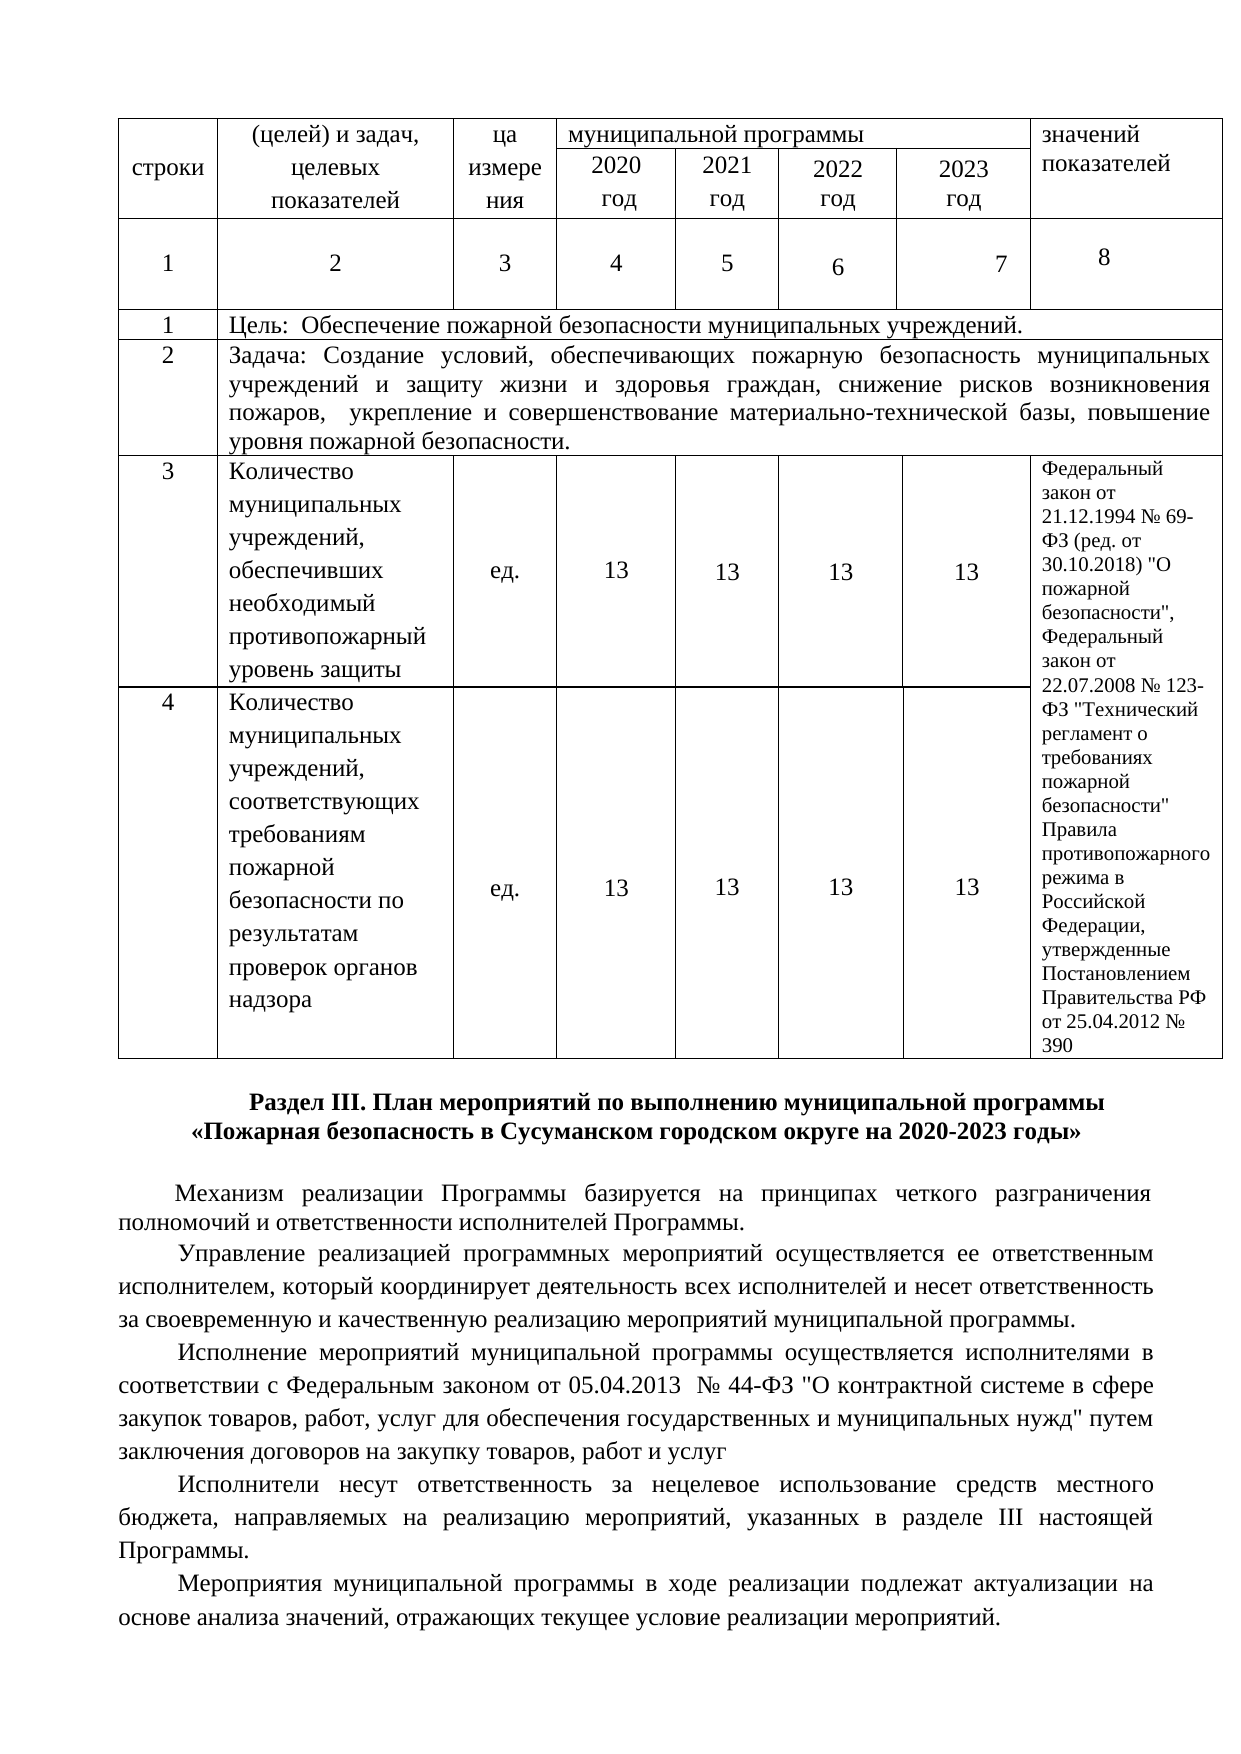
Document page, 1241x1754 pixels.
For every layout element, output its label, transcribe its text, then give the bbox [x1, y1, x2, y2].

table_cell 2 [218, 219, 453, 309]
table_cell 13 [904, 688, 1030, 1057]
table_cell 1 [119, 310, 217, 339]
text Раздел III. План мероприятий по выполнению муниципальной программы «Пожарная безопасность в Сусуманском городском округе на 2020-2023 годы» [118, 1087, 1154, 1145]
table_cell 13 [557, 688, 675, 1057]
table_cell 4 [119, 688, 217, 1057]
table_cell ед. [454, 688, 556, 1057]
table_cell 2023 год [897, 149, 1030, 217]
table_cell 4 [557, 219, 675, 309]
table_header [1031, 119, 1222, 217]
text Исполнение мероприятий муниципальной программы осуществляется исполнителями в соответствии с Федеральным законом от 05.04.2013 № 44-ФЗ "О контрактной системе в сфере закупок товаров, работ, услуг для обеспечения государственных и муниципальных нужд" путем заключения договоров на закупку товаров, работ и услуг [118, 1334, 1154, 1466]
table_cell 13 [779, 456, 902, 686]
table_cell 2 [119, 340, 217, 455]
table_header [557, 119, 1030, 148]
table_cell Федеральный закон от 21.12.1994 № 69-ФЗ (ред. от 30.10.2018) "О пожарной безопасности", Федеральный закон от 22.07.2008 № 123-ФЗ "Технический регламент о требованиях пожарной безопасности" Правила противопожарного режима в Российской Федерации, утвержденные Постановлением Правительства РФ от 25.04.2012 № 390 [1031, 456, 1222, 1057]
table_cell 13 [903, 456, 1030, 686]
table_cell Цель: Обеспечение пожарной безопасности муниципальных учреждений. [218, 310, 1222, 339]
text Механизм реализации Программы базируется на принципах четкого разграничения полномочий и ответственности исполнителей Программы. [118, 1178, 1152, 1235]
text Мероприятия муниципальной программы в ходе реализации подлежат актуализации на основе анализа значений, отражающих текущее условие реализации мероприятий. [118, 1566, 1154, 1632]
table_cell 2021 год [676, 149, 778, 217]
table_cell 2020 год [557, 149, 675, 217]
table_cell 13 [779, 688, 903, 1057]
table_cell 13 [557, 456, 675, 686]
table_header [218, 119, 453, 217]
table_cell 13 [676, 456, 778, 686]
table_cell 3 [119, 456, 217, 686]
table_cell ед. [454, 456, 556, 686]
table_cell 7 [897, 219, 1030, 309]
table_cell 1 [119, 219, 217, 309]
text Управление реализацией программных мероприятий осуществляется ее ответственным исполнителем, который координирует деятельность всех исполнителей и несет ответственность за своевременную и качественную реализацию мероприятий муниципальной программы. [118, 1235, 1154, 1334]
text Исполнители несут ответственность за нецелевое использование средств местного бюджета, направляемых на реализацию мероприятий, указанных в разделе III настоящей Программы. [118, 1466, 1154, 1566]
table_cell 5 [676, 219, 778, 309]
table_cell Задача: Создание условий, обеспечивающих пожарную безопасность муниципальных учреждений и защиту жизни и здоровья граждан, снижение рисков возникновения пожаров, укрепление и совершенствование материально-технической базы, повышение уровня пожарной безопасности. [218, 340, 1222, 455]
table_cell 3 [454, 219, 556, 309]
table_cell 13 [676, 688, 778, 1057]
table_cell 6 [779, 219, 896, 309]
table_cell 8 [1031, 219, 1222, 309]
table_cell Количество муниципальных учреждений, соответствующих требованиям пожарной безопасности по результатам проверок органов надзора [218, 688, 453, 1057]
table_cell 2022 год [779, 149, 896, 217]
table_header № строки [119, 119, 217, 217]
table_header Единица измерения [454, 119, 556, 217]
table_cell Количество муниципальных учреждений, обеспечивших необходимый противопожарный уровень защиты [218, 456, 453, 686]
